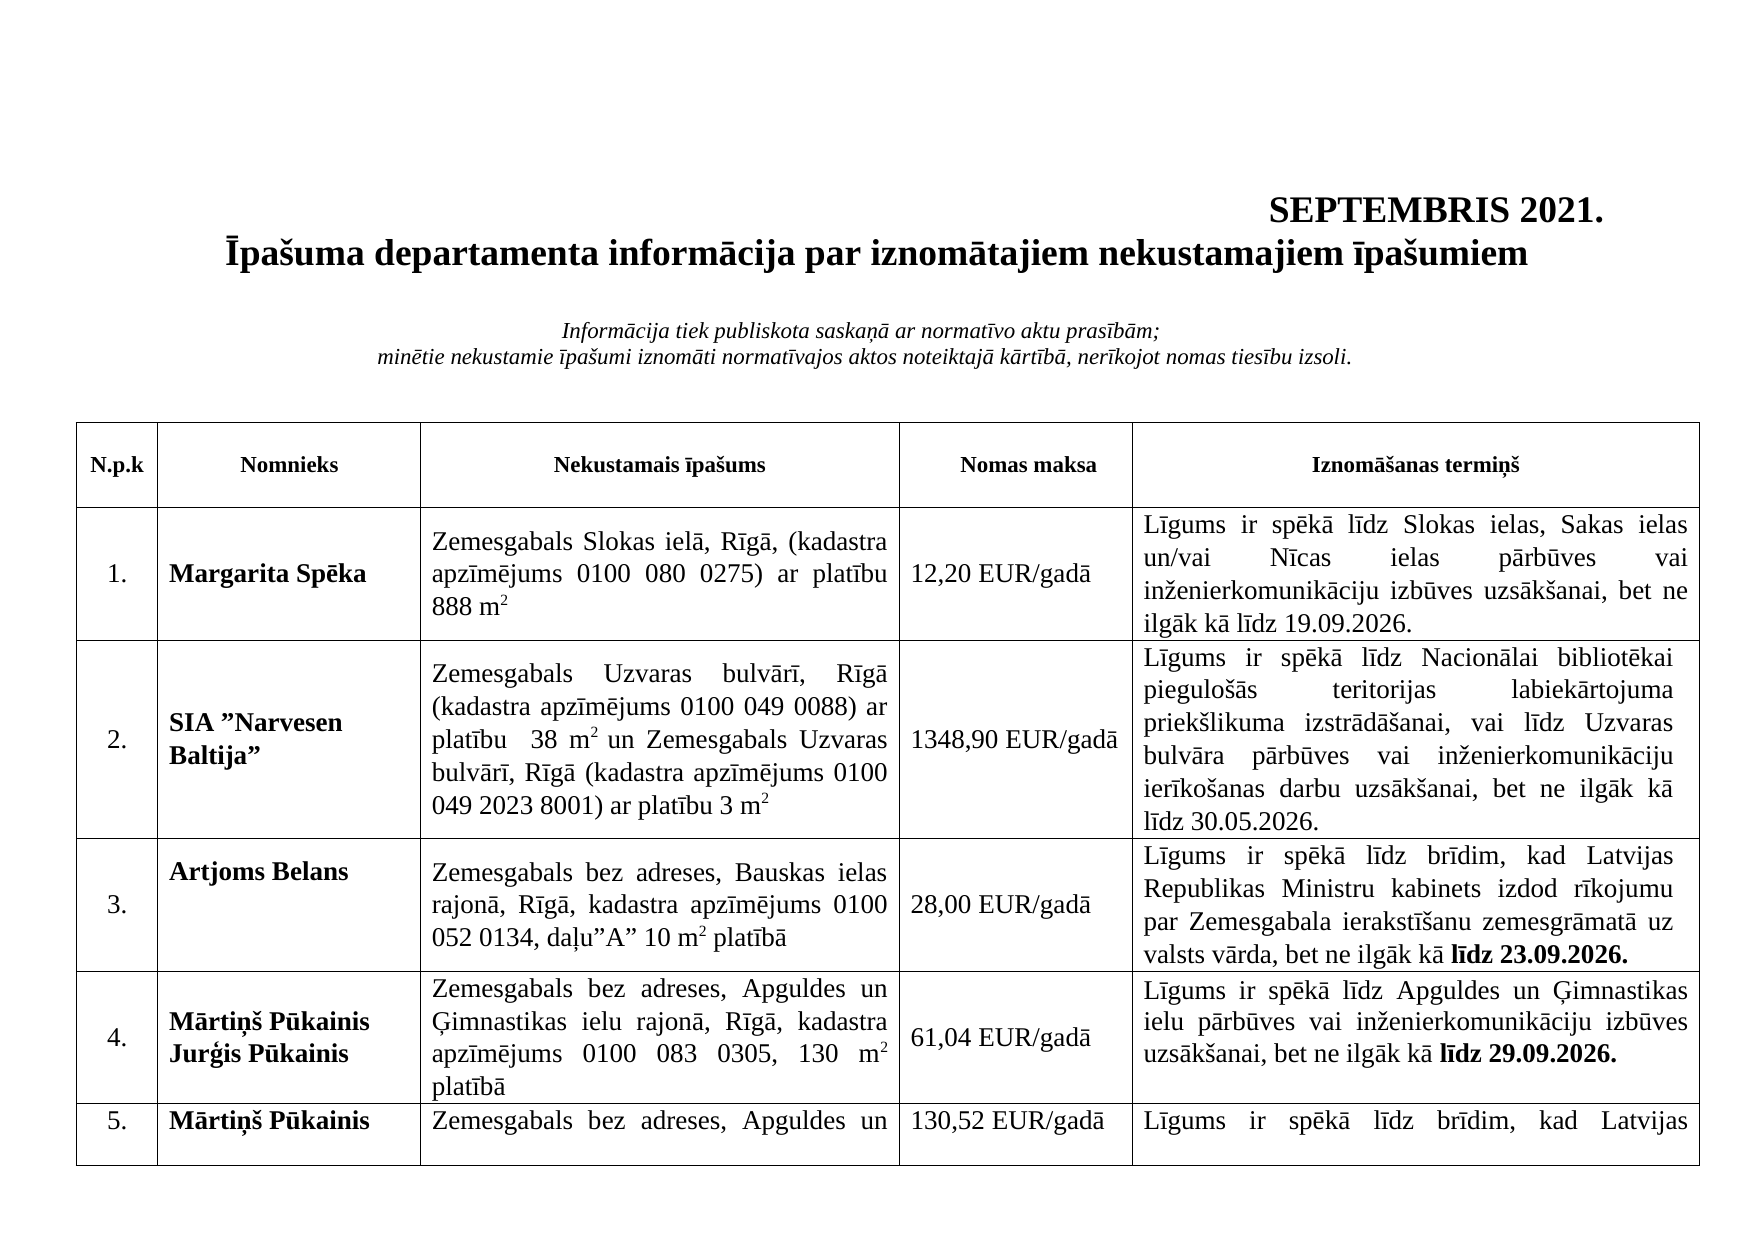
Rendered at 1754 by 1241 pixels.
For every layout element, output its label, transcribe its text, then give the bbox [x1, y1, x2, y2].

table_cell 28,00 EUR/gadā [900, 839, 1132, 971]
table_cell 1. [77, 508, 157, 640]
table_cell Līgums ir spēkā līdz Apguldes un Ģimnastikas ielu pārbūves vai inženierkomunikāciju izbūves uzsākšanai, bet ne ilgāk kā līdz 29.09.2026. [1133, 972, 1699, 1103]
table_cell SIA ”Narvesen Baltija” [158, 641, 420, 838]
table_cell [158, 1104, 420, 1165]
table_header Nomas maksa [900, 423, 1132, 507]
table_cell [1133, 1104, 1699, 1165]
table_cell Zemesgabals bez adreses, Apguldes un Ģimnastikas ielu rajonā, Rīgā, kadastra apzīmējums 0100 083 0305, 130 m2 platībā [421, 972, 899, 1103]
table_cell 1348,90 EUR/gadā [900, 641, 1132, 838]
table_cell 61,04 EUR/gadā [900, 972, 1132, 1103]
table_cell Artjoms Belans [158, 839, 420, 971]
text SEPTEMBRIS 2021. [150, 187, 1604, 231]
table_cell 3. [77, 839, 157, 971]
text minētie nekustamie īpašumi iznomāti normatīvajos aktos noteiktajā kārtībā, nerīkojot nomas tiesību izsoli. [120, 343, 1604, 369]
table_cell Mārtiņš Pūkainis Jurģis Pūkainis [158, 972, 420, 1103]
table_header N.p.k [77, 423, 157, 507]
table_cell Zemesgabals Uzvaras bulvārī, Rīgā (kadastra apzīmējums 0100 049 0088) ar platību 38 m2 un Zemesgabals Uzvaras bulvārī, Rīgā (kadastra apzīmējums 0100 049 2023 8001) ar platību 3 m2 [421, 641, 899, 838]
table_header Iznomāšanas termiņš [1133, 423, 1699, 507]
table_cell 2. [77, 641, 157, 838]
table_cell 130,52 EUR/gadā [900, 1104, 1132, 1165]
table_cell Zemesgabals Slokas ielā, Rīgā, (kadastra apzīmējums 0100 080 0275) ar platību 888 m2 [421, 508, 899, 640]
table_cell Margarita Spēka [158, 508, 420, 640]
text Īpašuma departamenta informācija par iznomātajiem nekustamajiem īpašumiem [150, 231, 1604, 274]
table_cell Līgums ir spēkā līdz Nacionālai bibliotēkai piegulošās teritorijas labiekārtojuma priekšlikuma izstrādāšanai, vai līdz Uzvaras bulvāra pārbūves vai inženierkomunikāciju ierīkošanas darbu uzsākšanai, bet ne ilgāk kā līdz 30.05.2026. [1133, 641, 1699, 838]
table_cell 4. [77, 972, 157, 1103]
table_cell Zemesgabals bez adreses, Bauskas ielas rajonā, Rīgā, kadastra apzīmējums 0100 052 0134, daļu”A” 10 m2 platībā [421, 839, 899, 971]
table_cell 12,20 EUR/gadā [900, 508, 1132, 640]
table_header Nekustamais īpašums [421, 423, 899, 507]
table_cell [421, 1104, 899, 1165]
table_cell Līgums ir spēkā līdz brīdim, kad Latvijas Republikas Ministru kabinets izdod rīkojumu par Zemesgabala ierakstīšanu zemesgrāmatā uz valsts vārda, bet ne ilgāk kā līdz 23.09.2026. [1133, 839, 1699, 971]
table_cell Līgums ir spēkā līdz Slokas ielas, Sakas ielas un/vai Nīcas ielas pārbūves vai inženierkomunikāciju izbūves uzsākšanai, bet ne ilgāk kā līdz 19.09.2026. [1133, 508, 1699, 640]
table_header Nomnieks [158, 423, 420, 507]
text Informācija tiek publiskota saskaņā ar normatīvo aktu prasībām; [120, 317, 1604, 343]
table_cell 5. [77, 1104, 157, 1165]
